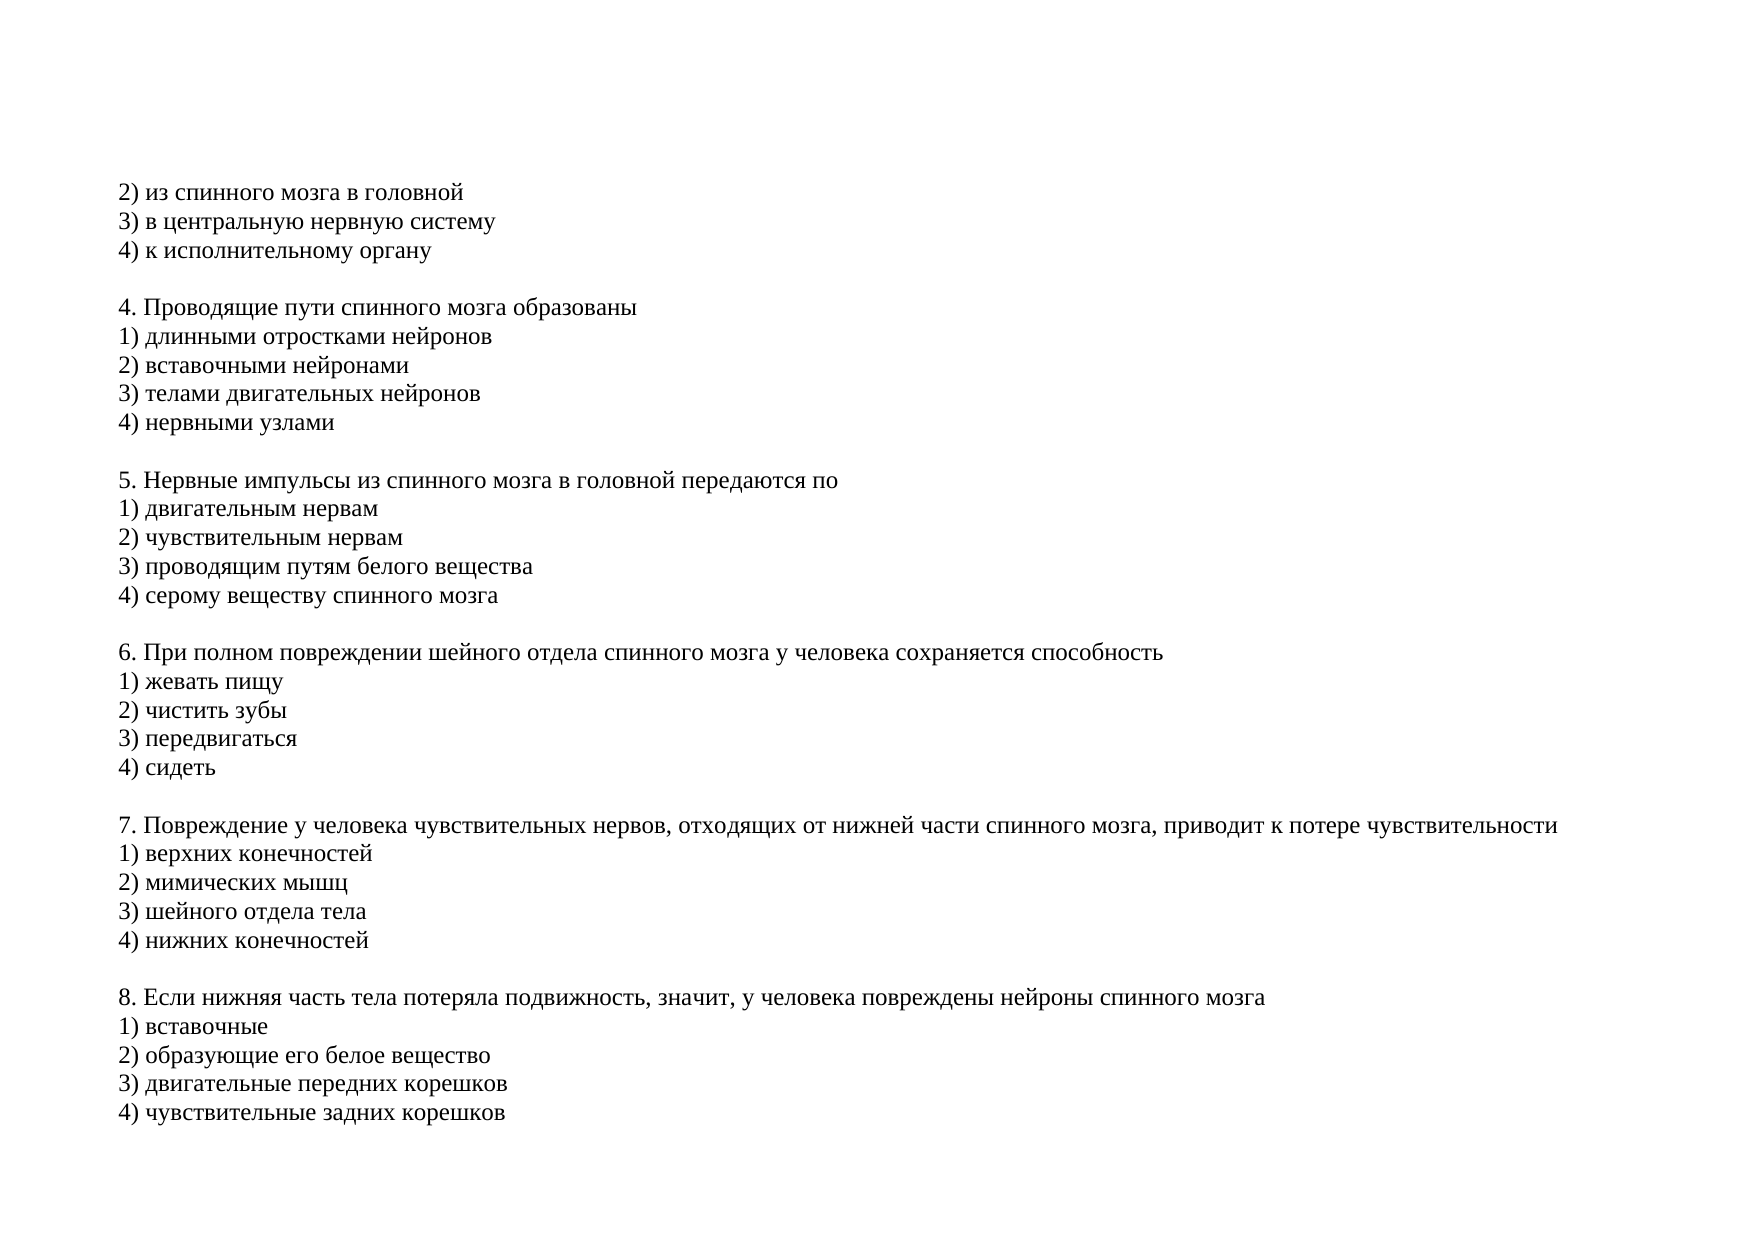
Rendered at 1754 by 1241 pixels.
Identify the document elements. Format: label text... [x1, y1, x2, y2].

text 4) чувствительные задних корешков [118, 1097, 1636, 1126]
text 1) вставочные [118, 1011, 1636, 1040]
text 1) верхних конечностей [118, 838, 1636, 867]
text 3) шейного отдела тела [118, 896, 1636, 925]
text 3) телами двигательных нейронов [118, 378, 1636, 407]
text 4) нервными узлами [118, 407, 1636, 436]
text 4) серому веществу спинного мозга [118, 580, 1636, 608]
text 3) передвигаться [118, 723, 1636, 752]
text 3) в центральную нервную систему [118, 206, 1636, 235]
text 3) двигательные передних корешков [118, 1068, 1636, 1097]
text 2) чувствительным нервам [118, 522, 1636, 551]
text 7. Повреждение у человека чувствительных нервов, отходящих от нижней части спинного мозга, приводит к потере чувствительности [118, 810, 1636, 838]
text 2) мимических мышц [118, 867, 1636, 896]
text 2) из спинного мозга в головной [118, 177, 1636, 206]
text 8. Если нижняя часть тела потеряла подвижность, значит, у человека повреждены нейроны спинного мозга [118, 982, 1636, 1011]
text 1) длинными отростками нейронов [118, 321, 1636, 350]
text 2) образующие его белое вещество [118, 1040, 1636, 1068]
text 1) жевать пищу [118, 666, 1636, 695]
text 3) проводящим путям белого вещества [118, 551, 1636, 580]
text 1) двигательным нервам [118, 493, 1636, 522]
text 6. При полном повреждении шейного отдела спинного мозга у человека сохраняется способность [118, 637, 1636, 666]
text 2) вставочными нейронами [118, 350, 1636, 378]
text 4) нижних конечностей [118, 925, 1636, 953]
text 4) сидеть [118, 752, 1636, 781]
text 2) чистить зубы [118, 695, 1636, 723]
text 5. Нервные импульсы из спинного мозга в головной передаются по [118, 465, 1636, 493]
text 4. Проводящие пути спинного мозга образованы [118, 292, 1636, 321]
text 4) к исполнительному органу [118, 235, 1636, 263]
